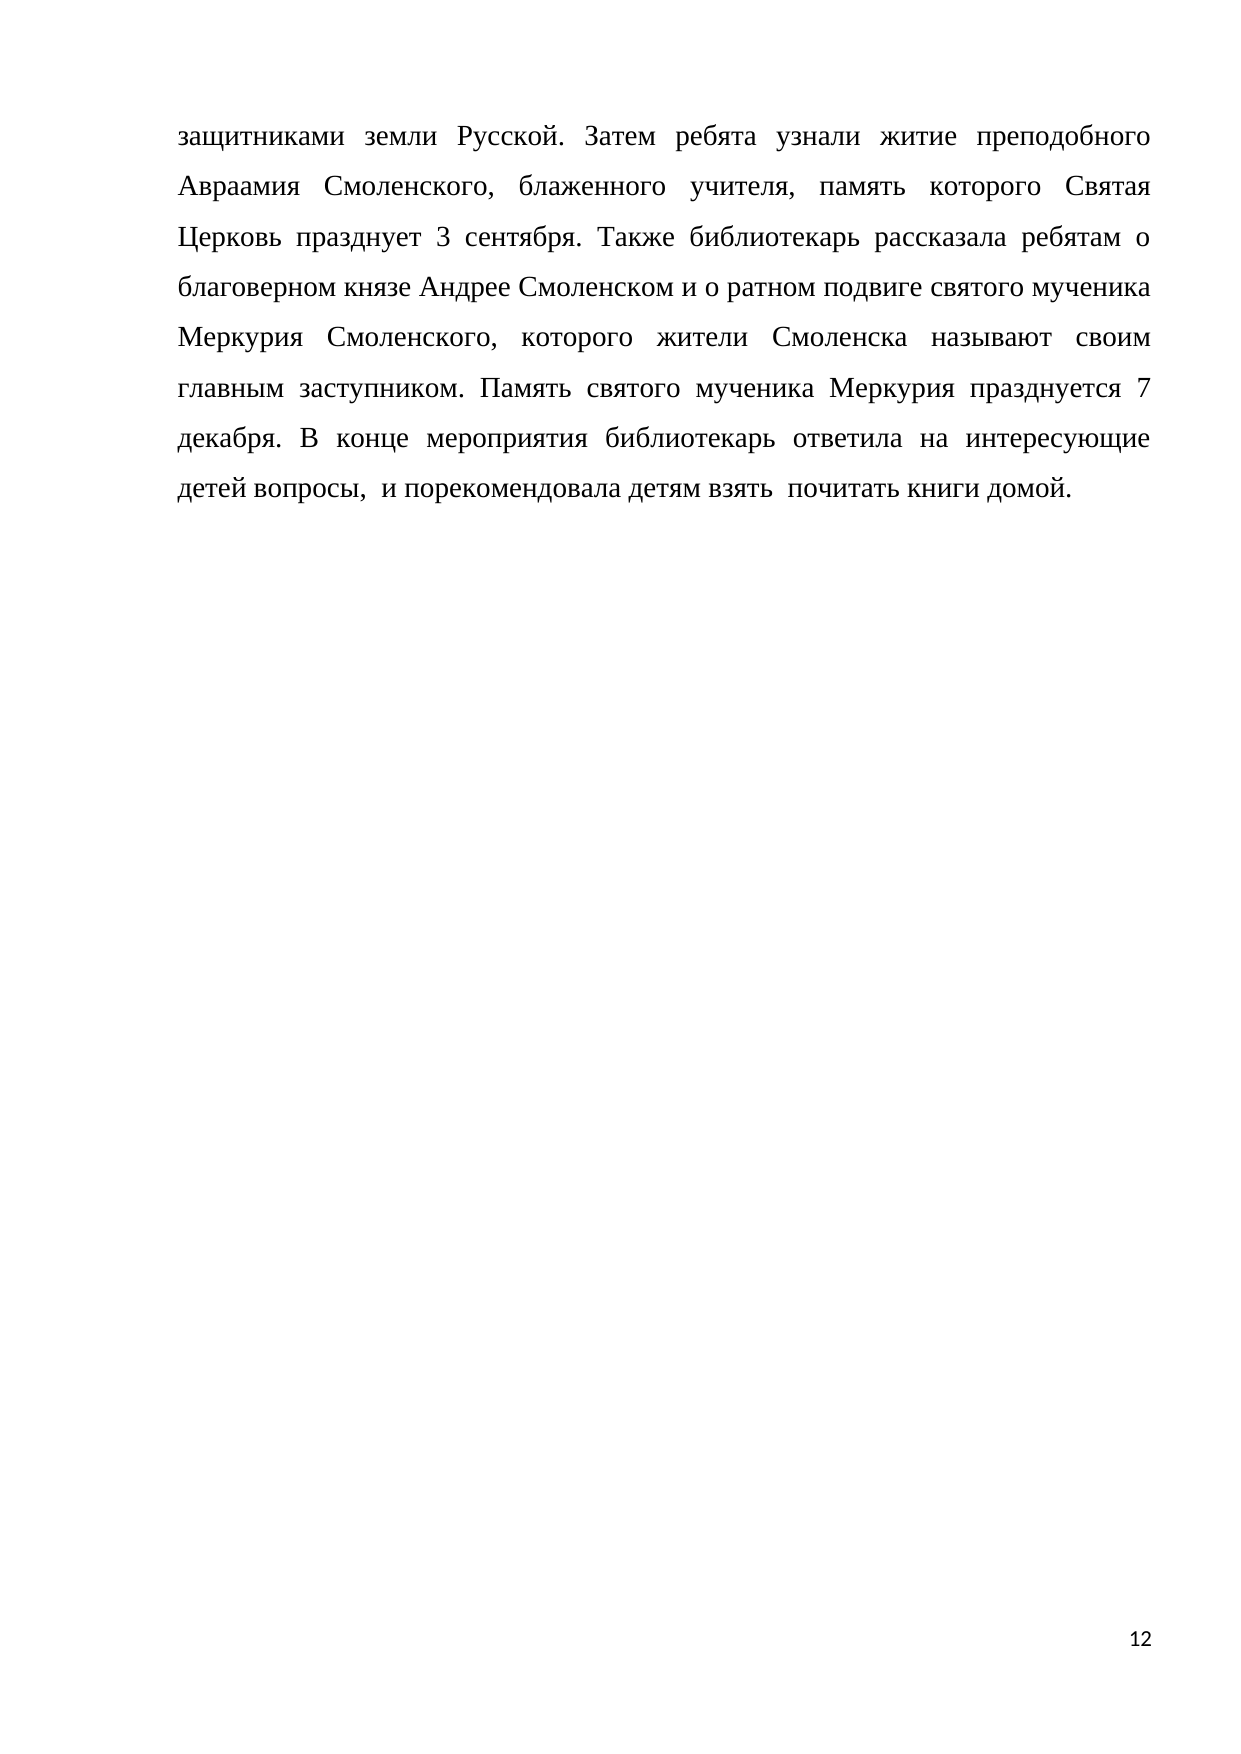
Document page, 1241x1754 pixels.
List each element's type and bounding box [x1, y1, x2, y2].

text [177, 118, 1152, 504]
